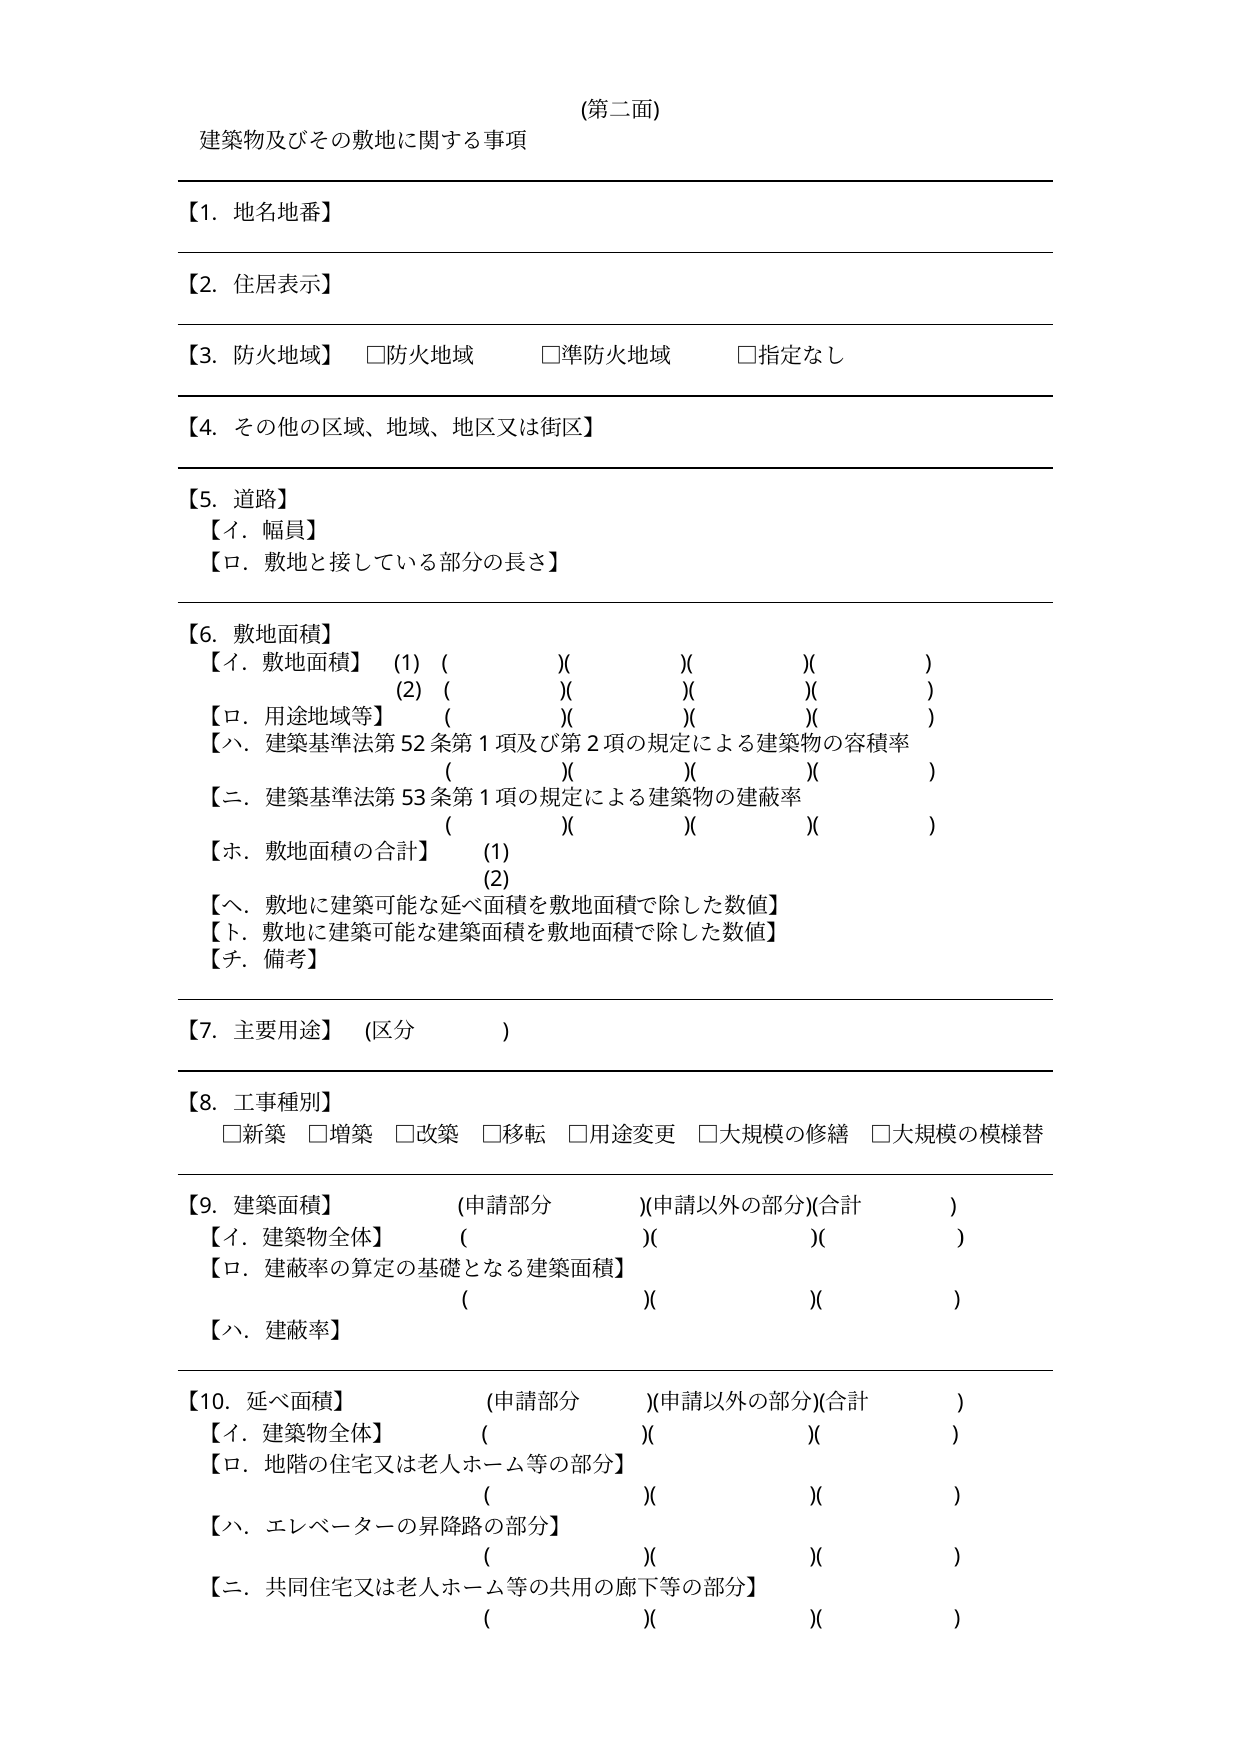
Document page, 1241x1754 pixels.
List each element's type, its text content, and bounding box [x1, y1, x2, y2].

text □新築 □増築 □改築 □移転 □用途変更 □大規模の修繕 □大規模の模様替 [177, 1117, 1063, 1148]
text 【ニ．建築基準法第53条第1項の規定による建築物の建蔽率 [177, 784, 1063, 811]
text 【イ．敷地面積】 (1) ( )( )( )( ) [177, 648, 1063, 675]
text (2) ( )( )( )( ) [177, 675, 1063, 702]
text 【ロ．敷地と接している部分の長さ】 [177, 545, 1063, 577]
text 【ホ．敷地面積の合計】 (1) [177, 838, 1063, 865]
text 【ロ．用途地域等】 ( )( )( )( ) [177, 702, 1063, 729]
text ( )( )( ) [177, 1479, 1063, 1509]
text 建築物及びその敷地に関する事項 [177, 123, 1063, 155]
text 【イ．建築物全体】 ( )( )( ) [177, 1416, 1063, 1448]
text 【6．敷地面積】 [177, 617, 1063, 648]
text ( )( )( )( ) [177, 811, 1063, 838]
text 【ニ．共同住宅又は老人ホーム等の共用の廊下等の部分】 [177, 1570, 1063, 1602]
text 【イ．建築物全体】 ( )( )( ) [177, 1220, 1063, 1252]
text 【ロ．地階の住宅又は老人ホーム等の部分】 [177, 1448, 1063, 1479]
text (第二面) [177, 92, 1063, 123]
text 【ハ．建築基準法第52条第1項及び第2項の規定による建築物の容積率 [177, 729, 1063, 757]
text 【2．住居表示】 [177, 267, 1063, 298]
text ( )( )( ) [177, 1602, 1063, 1631]
text 【チ．備考】 [177, 946, 1063, 973]
text 【3．防火地域】 □防火地域 □準防火地域 □指定なし [177, 338, 1063, 370]
text 【7．主要用途】 (区分 ) [177, 1013, 1063, 1045]
text (2) [177, 865, 1063, 892]
text 【9．建築面積】 (申請部分 )(申請以外の部分)(合計 ) [177, 1188, 1063, 1220]
text ( )( )( )( ) [177, 757, 1063, 784]
text 【ロ．建蔽率の算定の基礎となる建築面積】 [177, 1252, 1063, 1283]
text 【イ．幅員】 [177, 514, 1063, 545]
text 【4．その他の区域、地域、地区又は街区】 [177, 410, 1063, 442]
text 【8．工事種別】 [177, 1085, 1063, 1117]
text ( )( )( ) [177, 1283, 1063, 1313]
text ( )( )( ) [177, 1540, 1063, 1570]
text 【ヘ．敷地に建築可能な延べ面積を敷地面積で除した数値】 [177, 892, 1063, 919]
text 【ハ．エレベーターの昇降路の部分】 [177, 1509, 1063, 1540]
text 【ト．敷地に建築可能な建築面積を敷地面積で除した数値】 [177, 919, 1063, 946]
text 【ハ．建蔽率】 [177, 1313, 1063, 1344]
text 【5．道路】 [177, 482, 1063, 514]
text 【1．地名地番】 [177, 195, 1063, 227]
text 【10．延べ面積】 (申請部分 )(申請以外の部分)(合計 ) [177, 1384, 1063, 1416]
